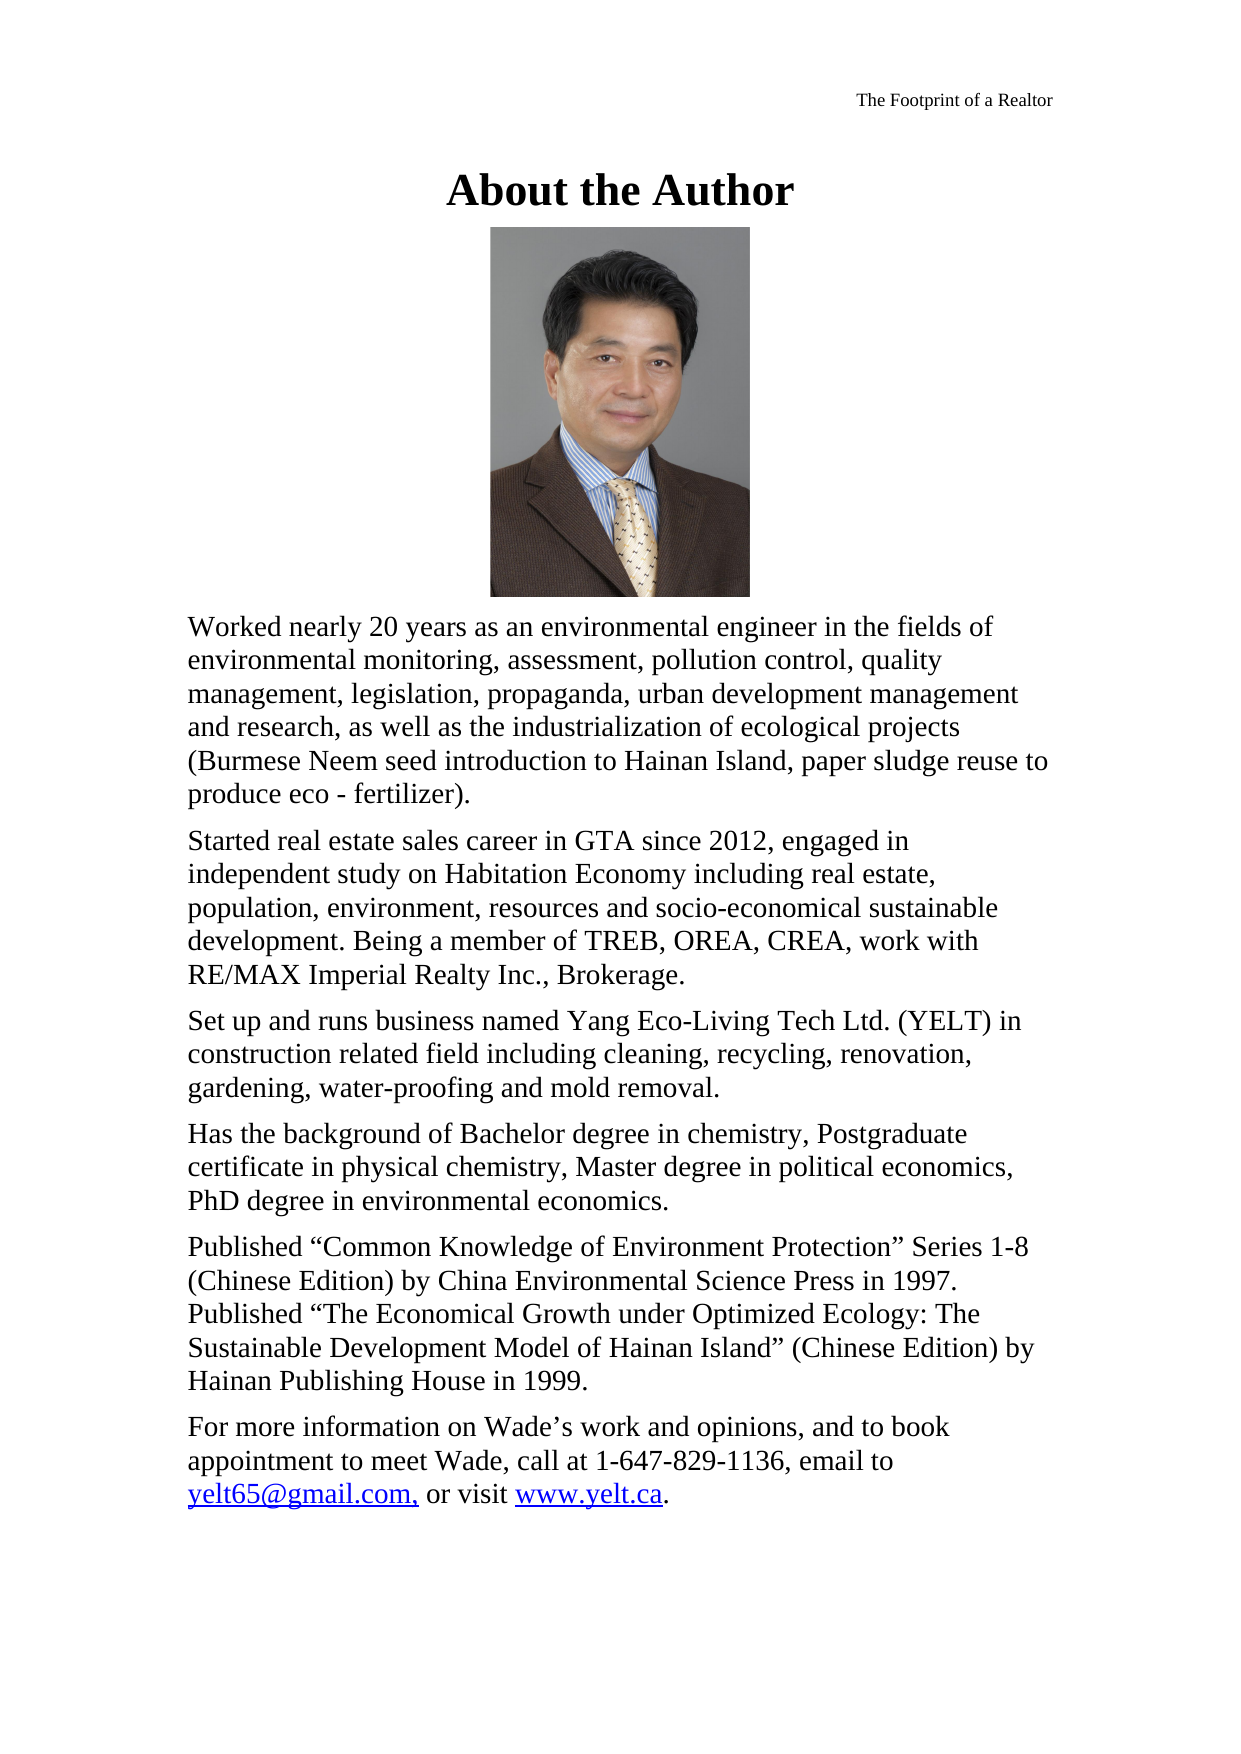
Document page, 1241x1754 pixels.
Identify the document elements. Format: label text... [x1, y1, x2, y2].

text Published “Common Knowledge of Environment Protection” Series 1-8 (Chinese Edition) by China Environmental Science Press in 1997. Published “The Economical Growth under Optimized Ecology: The Sustainable Development Model of Hainan Island” (Chinese Edition) by Hainan Publishing House in 1999. [187, 1229, 1053, 1397]
text Set up and runs business named Yang Eco-Living Tech Ltd. (YELT) in construction related field including cleaning, recycling, renovation, gardening, water-proofing and mold removal. [187, 1003, 1053, 1103]
picture [490, 227, 750, 597]
text For more information on Wade’s work and opinions, and to book appointment to meet Wade, call at 1-647-829-1136, email to yelt65@gmail.com, or visit www.yelt.ca. [187, 1409, 1053, 1510]
text Worked nearly 20 years as an environmental engineer in the fields of environmental monitoring, assessment, pollution control, quality management, legislation, propaganda, urban development management and research, as well as the industrialization of ecological projects (Burmese Neem seed introduction to Hainan Island, paper sludge reuse to produce eco - fertilizer). [187, 609, 1053, 810]
text Has the background of Bachelor degree in chemistry, Postgraduate certificate in physical chemistry, Master degree in political economics, PhD degree in environmental economics. [187, 1116, 1053, 1217]
text Started real estate sales career in GTA since 2012, engaged in independent study on Habitation Economy including real estate, population, environment, resources and socio-economical sustainable development. Being a member of TREB, OREA, CREA, work with RE/MAX Imperial Realty Inc., Brokerage. [187, 823, 1053, 990]
text About the Author [187, 162, 1053, 215]
